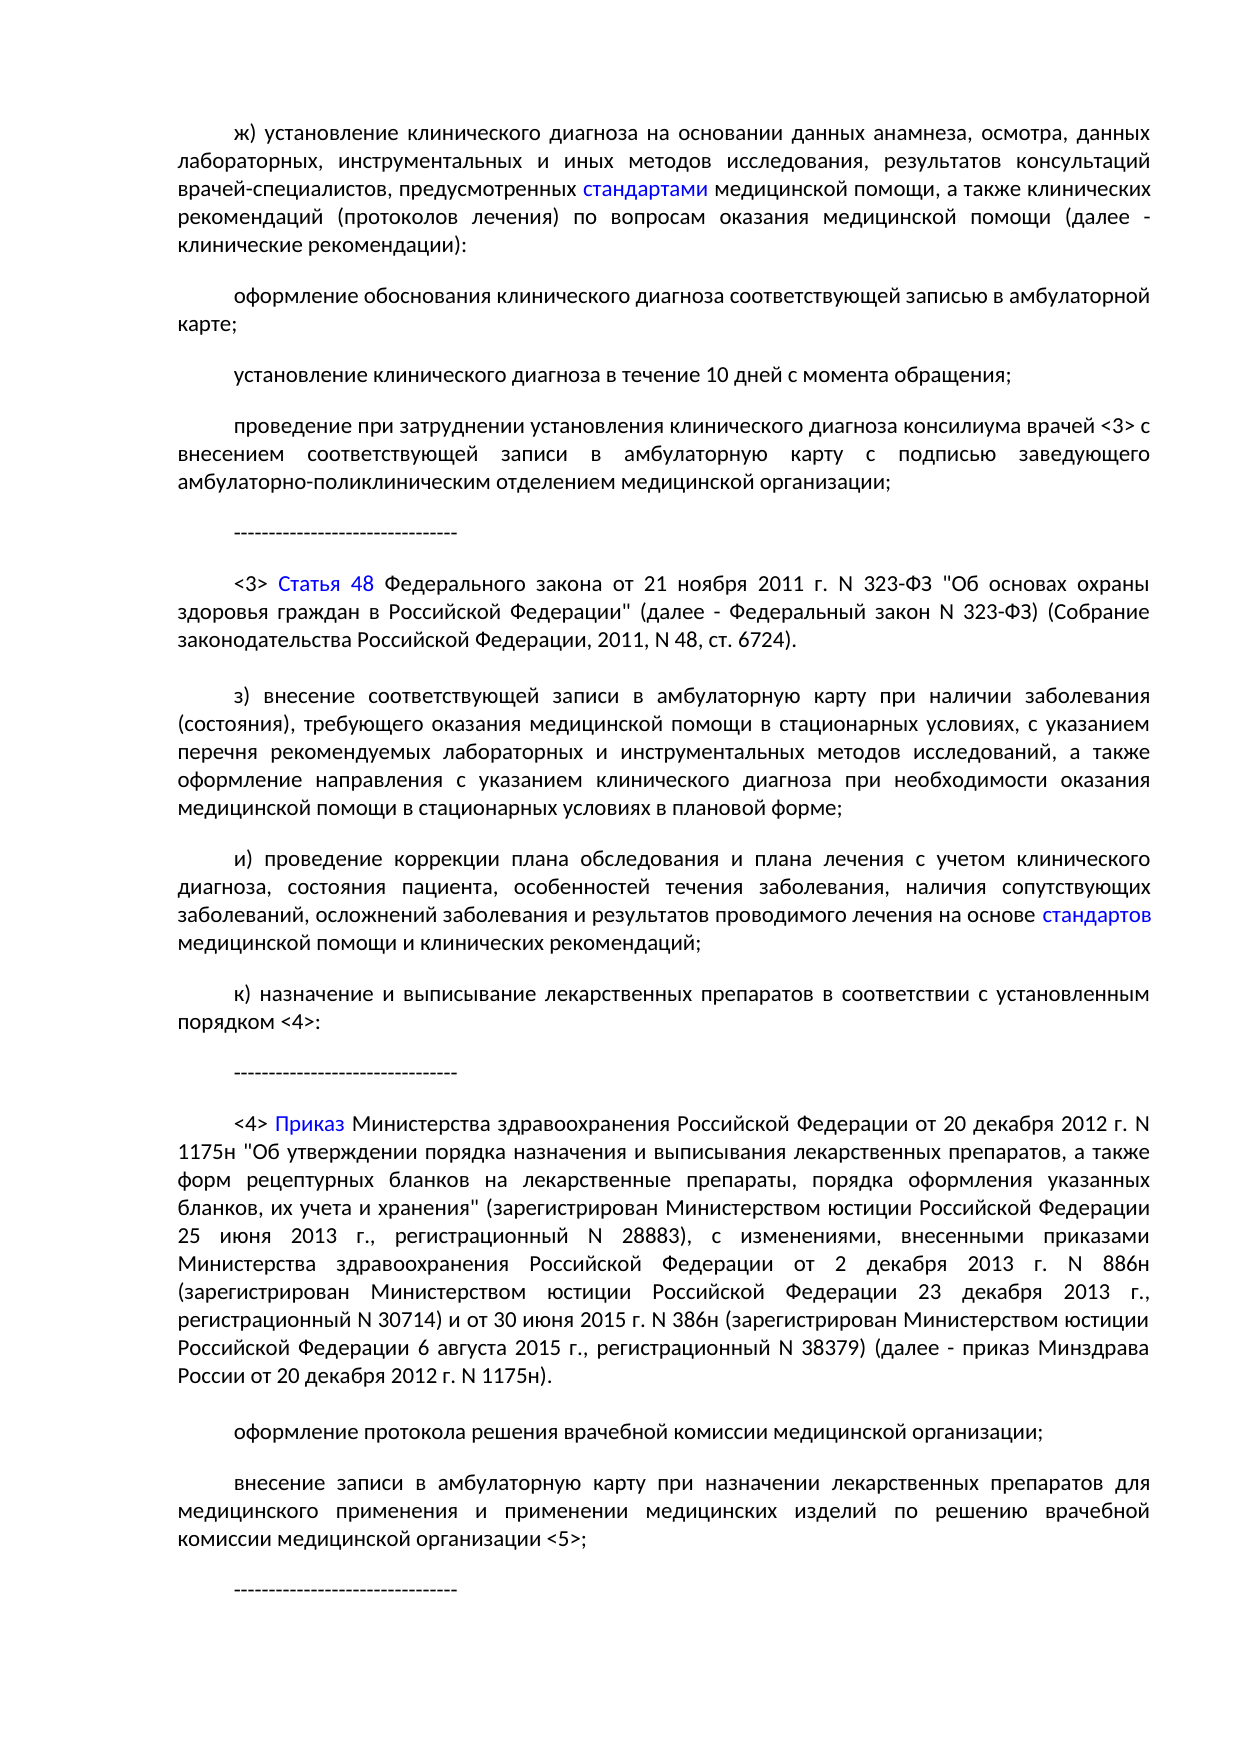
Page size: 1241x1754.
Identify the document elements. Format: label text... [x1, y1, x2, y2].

text и) проведение коррекции плана обследования и плана лечения с учетом клинического диагноза, состояния пациента, особенностей течения заболевания, наличия сопутствующих заболеваний, осложнений заболевания и результатов проводимого лечения на основе стандартов медицинской помощи и клинических рекомендаций; [177, 844, 1152, 956]
text ж) установление клинического диагноза на основании данных анамнеза, осмотра, данных лабораторных, инструментальных и иных методов исследования, результатов консультаций врачей-специалистов, предусмотренных стандартами медицинской помощи, а также клинических рекомендаций (протоколов лечения) по вопросам оказания медицинской помощи (далее - клинические рекомендации): [177, 118, 1152, 258]
text к) назначение и выписывание лекарственных препаратов в соответствии с установленным порядком <4>: [177, 979, 1152, 1035]
text <3> Статья 48 Федерального закона от 21 ноября 2011 г. N 323-ФЗ "Об основах охраны здоровья граждан в Российской Федерации" (далее - Федеральный закон N 323-ФЗ) (Собрание законодательства Российской Федерации, 2011, N 48, ст. 6724). [177, 569, 1152, 653]
text -------------------------------- [177, 1058, 1152, 1086]
text оформление протокола решения врачебной комиссии медицинской организации; [177, 1417, 1152, 1445]
text проведение при затруднении установления клинического диагноза консилиума врачей <3> с внесением соответствующей записи в амбулаторную карту с подписью заведующего амбулаторно-поликлиническим отделением медицинской организации; [177, 411, 1152, 495]
text установление клинического диагноза в течение 10 дней с момента обращения; [177, 360, 1152, 388]
text -------------------------------- [177, 1575, 1152, 1603]
text внесение записи в амбулаторную карту при назначении лекарственных препаратов для медицинского применения и применении медицинских изделий по решению врачебной комиссии медицинской организации <5>; [177, 1468, 1152, 1552]
text -------------------------------- [177, 518, 1152, 546]
text оформление обоснования клинического диагноза соответствующей записью в амбулаторной карте; [177, 281, 1152, 337]
text <4> Приказ Министерства здравоохранения Российской Федерации от 20 декабря 2012 г. N 1175н "Об утверждении порядка назначения и выписывания лекарственных препаратов, а также форм рецептурных бланков на лекарственные препараты, порядка оформления указанных бланков, их учета и хранения" (зарегистрирован Министерством юстиции Российской Федерации 25 июня 2013 г., регистрационный N 28883), с изменениями, внесенными приказами Министерства здравоохранения Российской Федерации от 2 декабря 2013 г. N 886н (зарегистрирован Министерством юстиции Российской Федерации 23 декабря 2013 г., регистрационный N 30714) и от 30 июня 2015 г. N 386н (зарегистрирован Министерством юстиции Российской Федерации 6 августа 2015 г., регистрационный N 38379) (далее - приказ Минздрава России от 20 декабря 2012 г. N 1175н). [177, 1109, 1152, 1389]
text з) внесение соответствующей записи в амбулаторную карту при наличии заболевания (состояния), требующего оказания медицинской помощи в стационарных условиях, с указанием перечня рекомендуемых лабораторных и инструментальных методов исследований, а также оформление направления с указанием клинического диагноза при необходимости оказания медицинской помощи в стационарных условиях в плановой форме; [177, 681, 1152, 821]
